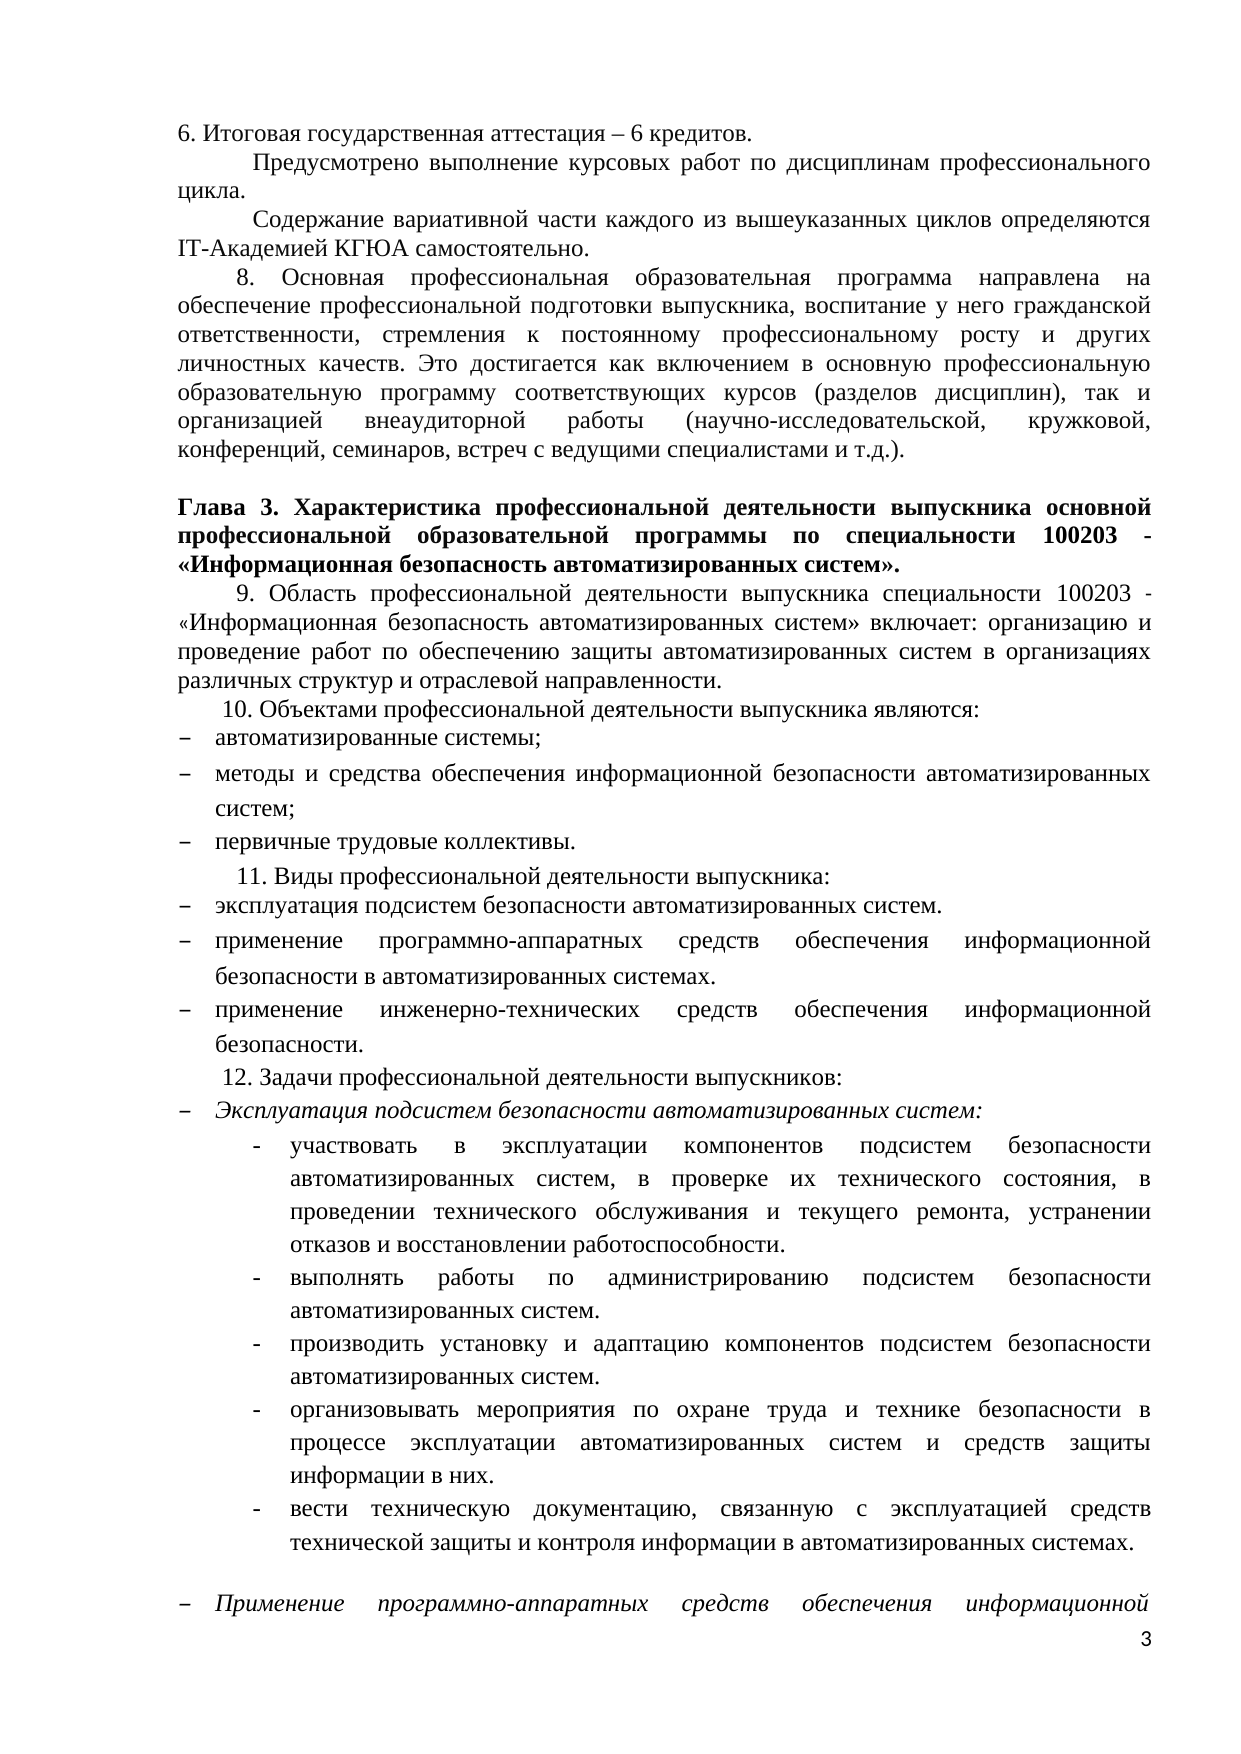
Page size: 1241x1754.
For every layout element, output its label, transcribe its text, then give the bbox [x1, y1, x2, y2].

list первичные трудовые коллективы. [177, 826, 1152, 857]
list применение программно-аппаратных средств обеспечения информационной безопасности в автоматизированных системах. [177, 926, 1152, 989]
list эксплуатация подсистем безопасности автоматизированных систем. [177, 890, 1152, 921]
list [177, 1588, 1152, 1619]
list методы и средства обеспечения информационной безопасности автоматизированных систем; [177, 758, 1152, 822]
text 12. Задачи профессиональной деятельности выпускников: [222, 1062, 1152, 1091]
text 9. Область профессиональной деятельности выпускника специальности 100203 - «Информационная безопасность автоматизированных систем» включает: организацию и проведение работ по обеспечению защиты автоматизированных систем в организациях различных структур и отраслевой направленности. [177, 578, 1152, 694]
list Эксплуатация подсистем безопасности автоматизированных систем: [177, 1095, 1152, 1126]
text 8. Основная профессиональная образовательная программа направлена на обеспечение профессиональной подготовки выпускника, воспитание у него гражданской ответственности, стремления к постоянному профессиональному росту и других личностных качеств. Это достигается как включением в основную профессиональную образовательную программу соответствующих курсов (разделов дисциплин), так и организацией внеаудиторной работы (научно-исследовательской, кружковой, конференций, семинаров, встреч с ведущими специалистами и т.д.). [177, 262, 1152, 463]
text Содержание вариативной части каждого из вышеуказанных циклов определяются IT-Академией КГЮА самостоятельно. [177, 204, 1152, 262]
list вести техническую документацию, связанную с эксплуатацией средств технической защиты и контроля информации в автоматизированных системах. [252, 1493, 1152, 1555]
text 6. Итоговая государственная аттестация – 6 кредитов. [177, 118, 1152, 147]
list участвовать в эксплуатации компонентов подсистем безопасности автоматизированных систем, в проверке их технического состояния, в проведении технического обслуживания и текущего ремонта, устранении отказов и восстановлении работоспособности. [252, 1130, 1152, 1258]
text 10. Объектами профессиональной деятельности выпускника являются: [222, 694, 1152, 722]
text 11. Виды профессиональной деятельности выпускника: [177, 861, 1152, 890]
text Предусмотрено выполнение курсовых работ по дисциплинам профессионального цикла. [177, 147, 1152, 204]
list производить установку и адаптацию компонентов подсистем безопасности автоматизированных систем. [252, 1328, 1152, 1390]
list автоматизированные системы; [177, 722, 1152, 753]
list применение инженерно-технических средств обеспечения информационной безопасности. [177, 994, 1152, 1058]
list организовывать мероприятия по охране труда и технике безопасности в процессе эксплуатации автоматизированных систем и средств защиты информации в них. [252, 1394, 1152, 1489]
text Глава 3. Характеристика профессиональной деятельности выпускника основной профессиональной образовательной программы по специальности 100203 - «Информационная безопасность автоматизированных систем». [177, 492, 1152, 578]
list выполнять работы по администрированию подсистем безопасности автоматизированных систем. [252, 1262, 1152, 1324]
